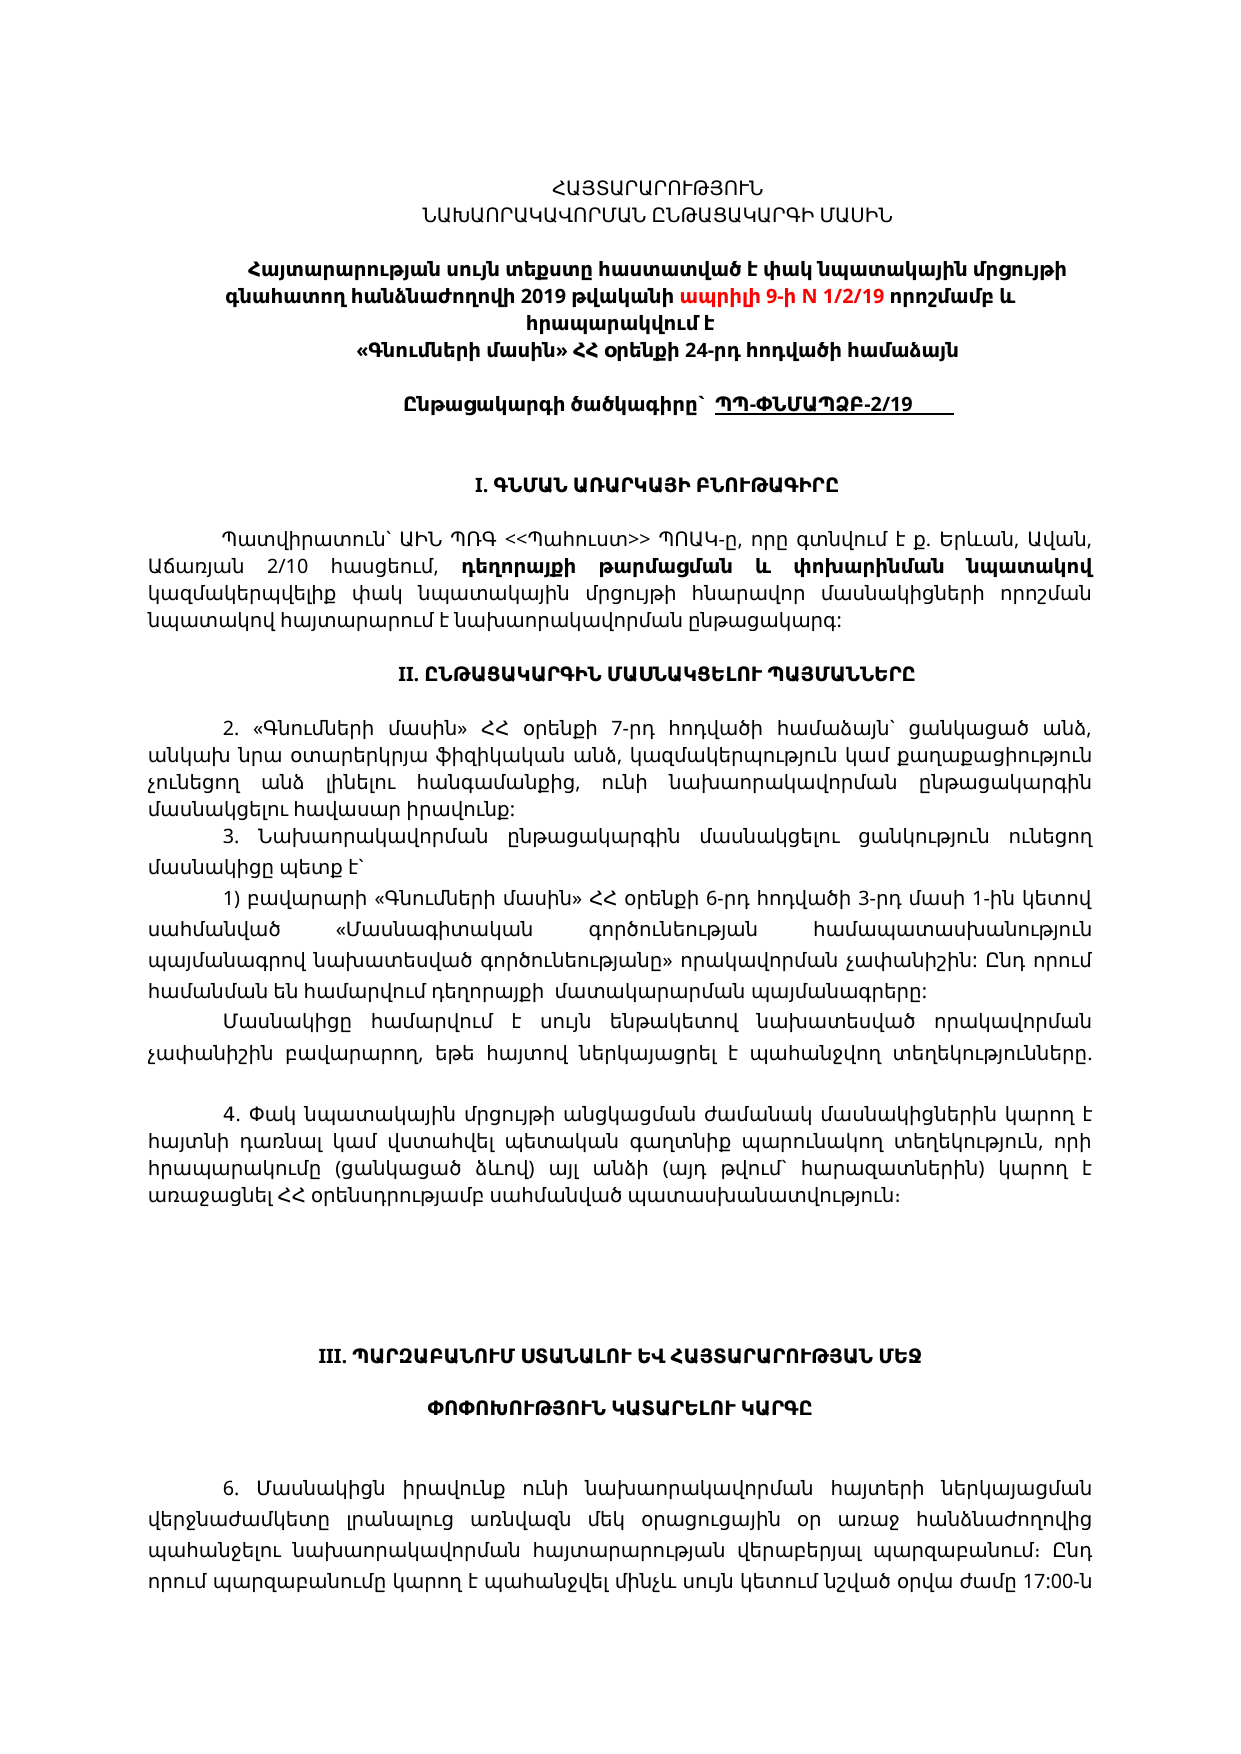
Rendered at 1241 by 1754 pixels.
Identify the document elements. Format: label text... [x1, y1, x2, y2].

text Ընթացակարգի ծածկագիրը` ՊՊ-ՓՆՄԱՊՁԲ-2/19 [148, 391, 1092, 417]
text ՆԱԽԱՈՐԱԿԱՎՈՐՄԱՆ ԸՆԹԱՑԱԿԱՐԳԻ ՄԱՍԻՆ [148, 202, 1092, 229]
text «Գնումների մասին» ՀՀ օրենքի 24-րդ հոդվածի համաձայն [148, 337, 1092, 363]
text 4. Փակ նպատակային մրցույթի անցկացման ժամանակ մասնակիցներին կարող է հայտնի դառնալ կամ վստահվել պետական գաղտնիք պարունակող տեղեկություն, որի հրապարակումը (ցանկացած ձևով) այլ անձի (այդ թվում` հարազատներին) կարող է առաջացնել ՀՀ օրենսդրությամբ սահմանված պատասխանատվություն։ [148, 1101, 1092, 1208]
text ՀԱՅՏԱՐԱՐՈՒԹՅՈՒՆ [148, 175, 1092, 202]
text I. ԳՆՄԱՆ ԱՌԱՐԿԱՅԻ ԲՆՈՒԹԱԳԻՐԸ [148, 471, 1092, 498]
text 2. «Գնումների մասին» ՀՀ օրենքի 7-րդ հոդվածի համաձայն` ցանկացած անձ, անկախ նրա օտարերկրյա ֆիզիկական անձ, կազմակերպություն կամ քաղաքացիություն չունեցող անձ լինելու հանգամանքից, ունի նախաորակավորման ընթացակարգին մասնակցելու հավասար իրավունք: [148, 714, 1092, 822]
text II. ԸՆԹԱՑԱԿԱՐԳԻՆ ՄԱՍՆԱԿՑԵԼՈՒ ՊԱՅՄԱՆՆԵՐԸ [148, 660, 1092, 687]
text 1) բավարարի «Գնումների մասին» ՀՀ օրենքի 6-րդ հոդվածի 3-րդ մասի 1-ին կետով սահմանված «Մասնագիտական գործունեության համապատասխանություն պայմանագրով նախատեսված գործունեությանը» որակավորման չափանիշին: Ընդ որում համանման են համարվում դեղորայքի մատակարարման պայմանագրերը: [148, 884, 1092, 1004]
text 3. Նախաորակավորման ընթացակարգին մասնակցելու ցանկություն ունեցող մասնակիցը պետք է` [148, 822, 1092, 880]
text Պատվիրատուն` ԱԻՆ ՊՌԳ <<Պահուստ>> ՊՈԱԿ-ը, որը գտնվում է ք. Երևան, Ավան, Աճառյան 2/10 հասցեում, դեղորայքի թարմացման և փոխարինման նպատակով կազմակերպվելիք փակ նպատակային մրցույթի հնարավոր մասնակիցների որոշման նպատակով հայտարարում է նախաորակավորման ընթացակարգ: [148, 525, 1092, 633]
text Հայտարարության սույն տեքստը հաստատված է փակ նպատակային մրցույթի գնահատող հանձնաժողովի 2019 թվականի ապրիլի 9-ի N 1/2/19 որոշմամբ և հրապարակվում է [148, 256, 1092, 337]
text Մասնակիցը համարվում է սույն ենթակետով նախատեսված որակավորման չափանիշին բավարարող, եթե հայտով ներկայացրել է պահանջվող տեղեկությունները. [148, 1008, 1092, 1097]
text III. ՊԱՐԶԱԲԱՆՈՒՄ ՍՏԱՆԱԼՈՒ ԵՎ ՀԱՅՏԱՐԱՐՈՒԹՅԱՆ ՄԵՋ [148, 1343, 1092, 1370]
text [148, 1475, 1092, 1594]
text ՓՈՓՈԽՈՒԹՅՈՒՆ ԿԱՏԱՐԵԼՈՒ ԿԱՐԳԸ [148, 1394, 1092, 1421]
